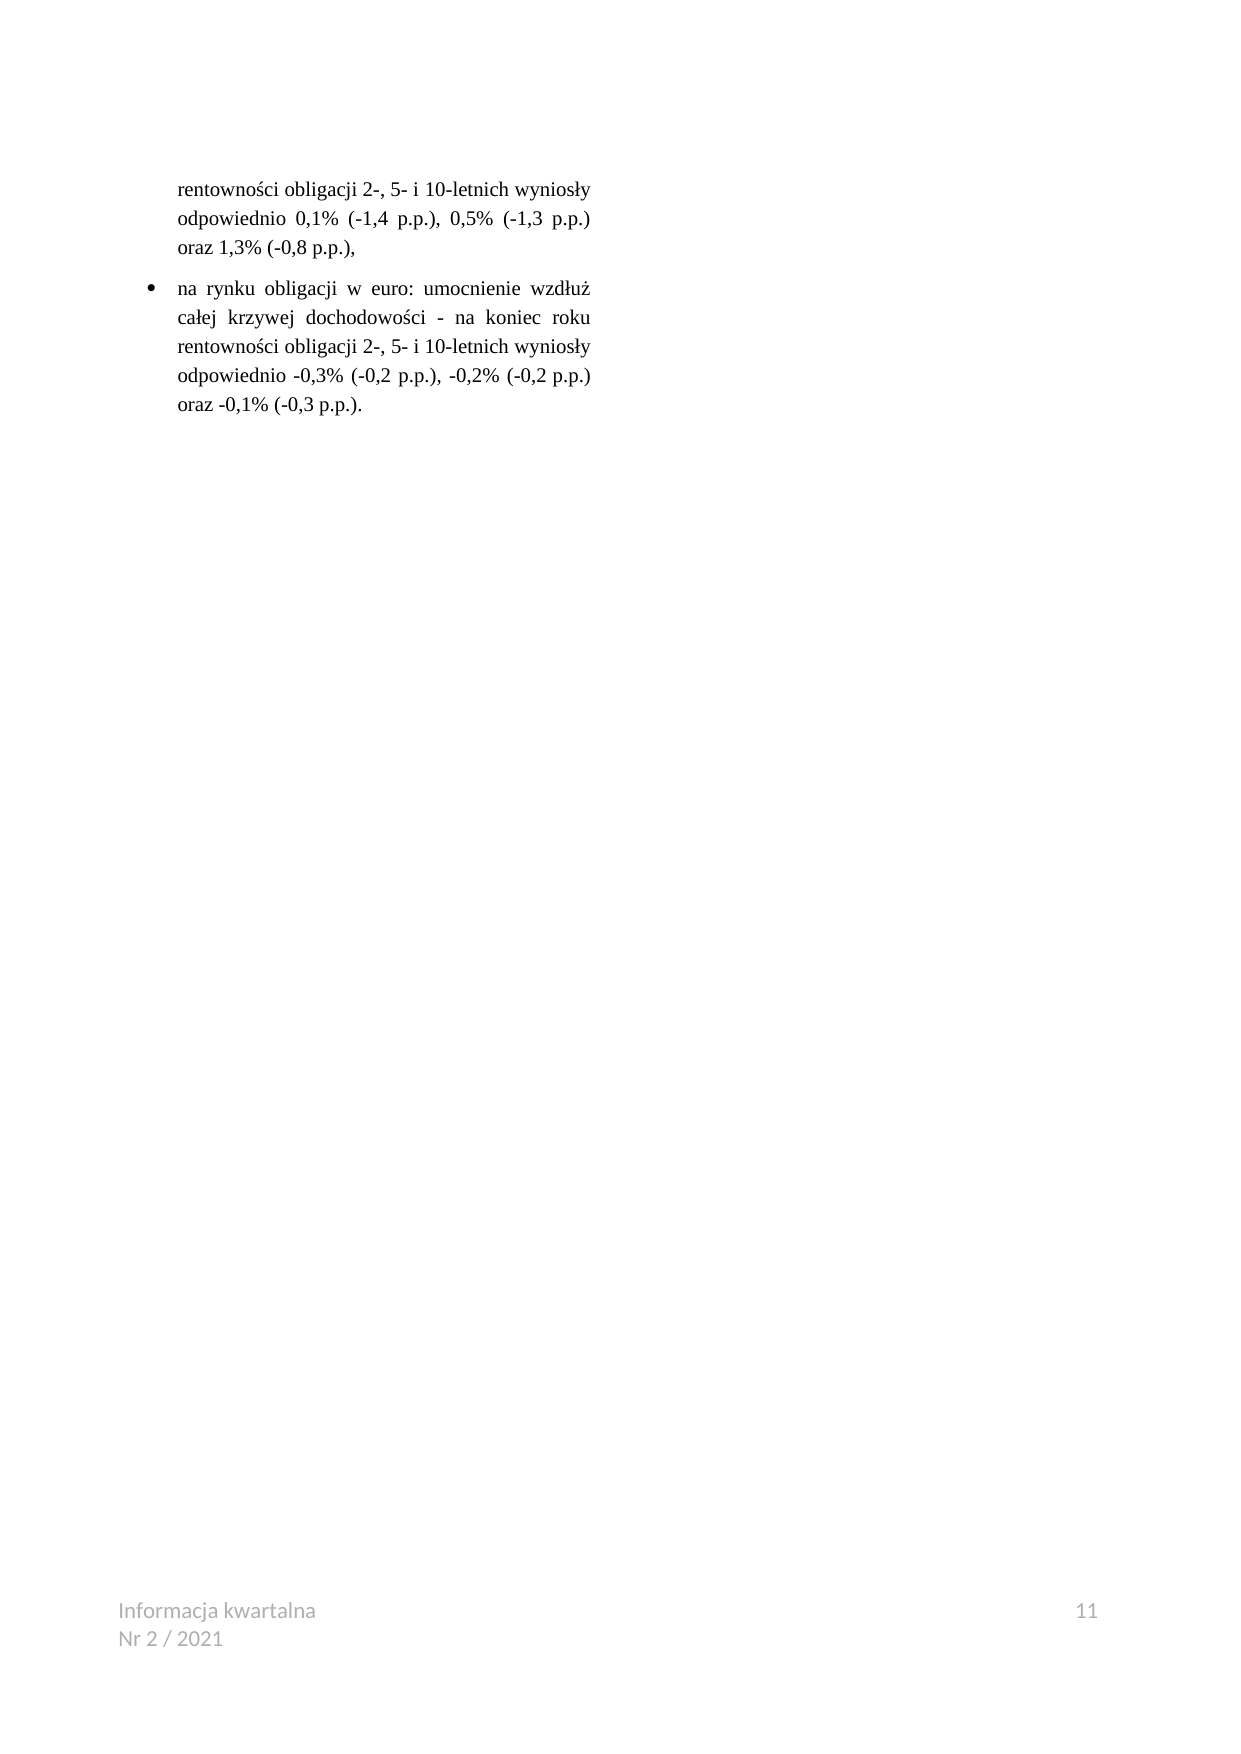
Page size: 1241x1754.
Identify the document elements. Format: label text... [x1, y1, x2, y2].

list na rynku obligacji w euro: umocnienie wzdłuż całej krzywej dochodowości - na koniec roku rentowności obligacji 2-, 5- i 10-letnich wyniosły odpowiednio -0,3% (-0,2 p.p.), -0,2% (-0,2 p.p.) oraz -0,1% (-0,3 p.p.). [148, 276, 591, 416]
